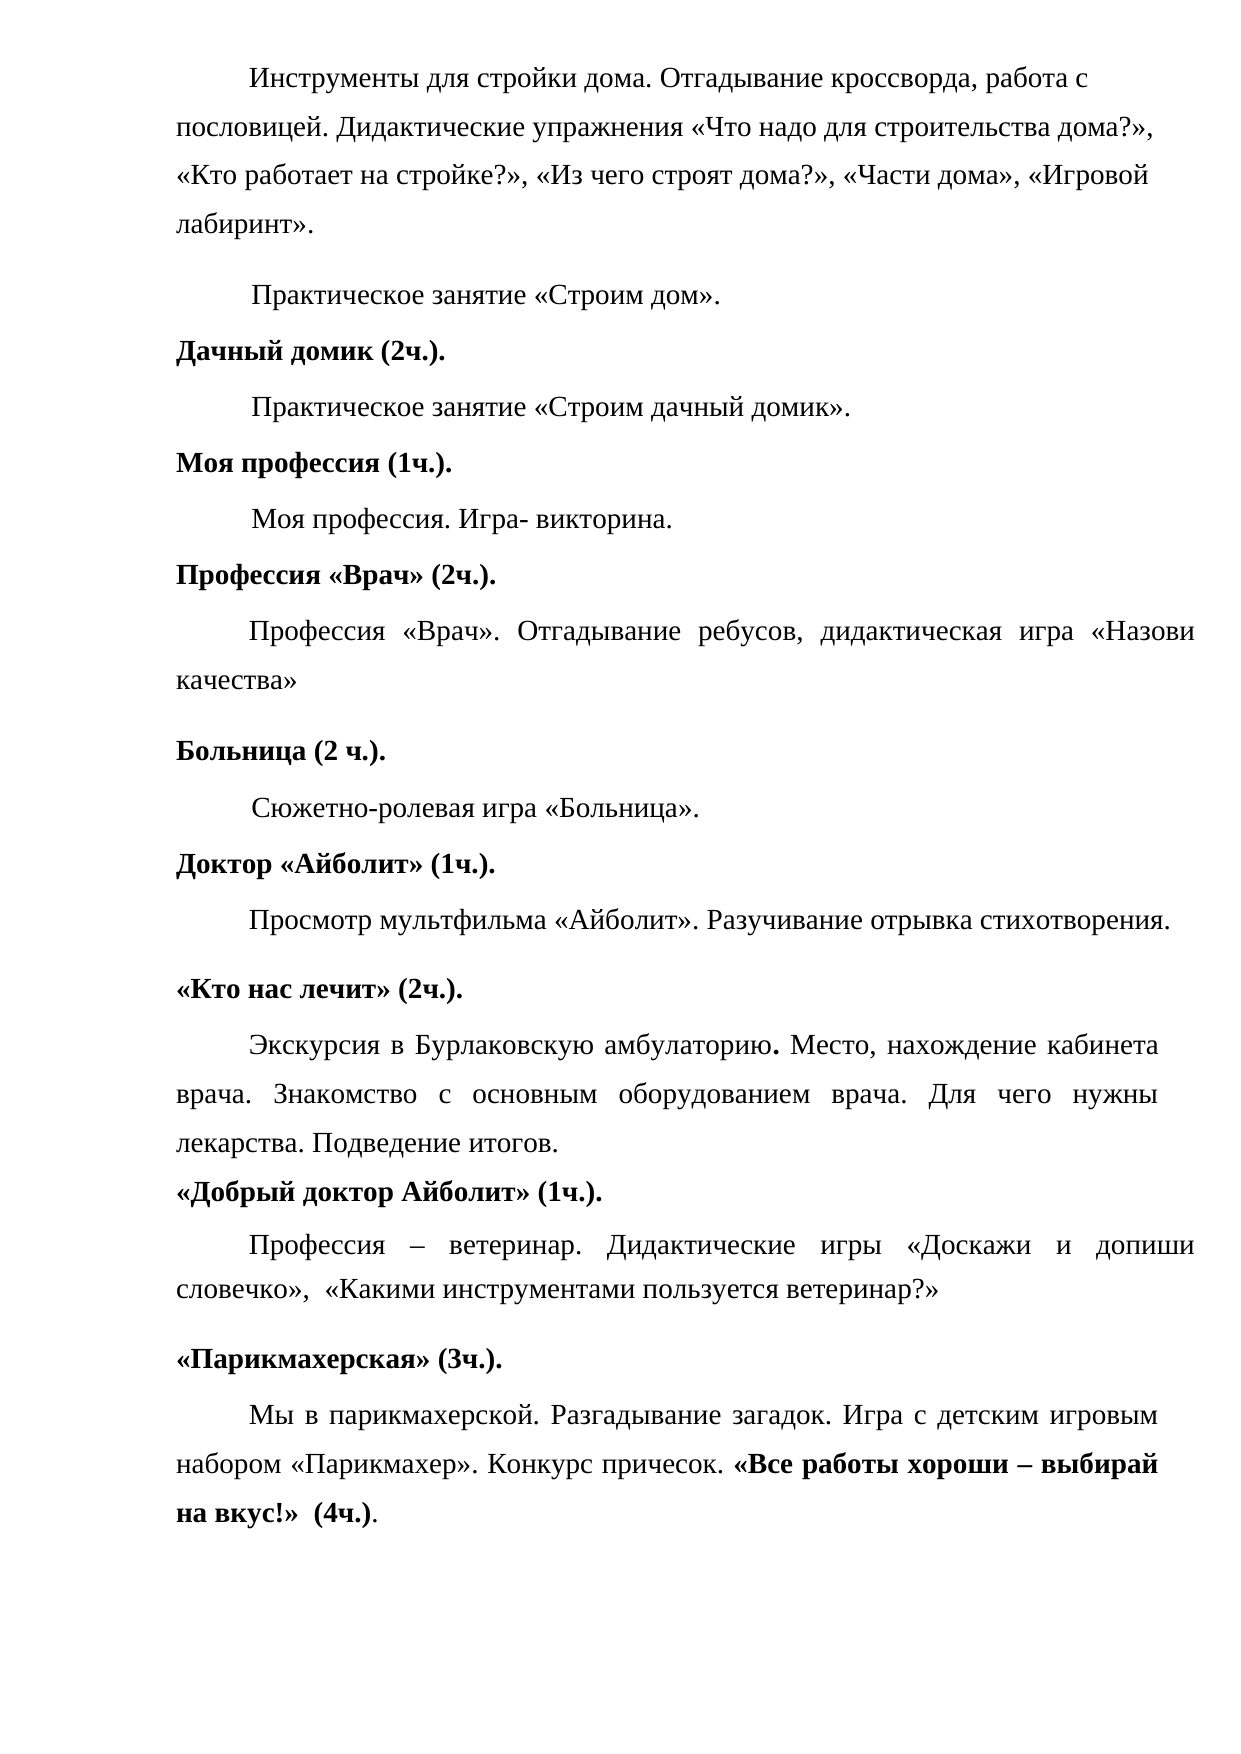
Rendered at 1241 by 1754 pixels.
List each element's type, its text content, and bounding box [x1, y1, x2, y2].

text Моя профессия (1ч.). [176, 445, 1195, 478]
text Моя профессия. Игра- викторина. [251, 501, 1195, 535]
text Профессия «Врач» (2ч.). [176, 557, 1195, 591]
text «Добрый доктор Айболит» (1ч.). [176, 1174, 1195, 1208]
text Мы в парикмахерской. Разгадывание загадок. Игра с детским игровым набором «Парикмахер». Конкурс причесок. «Все работы хороши – выбирай на вкус!» (4ч.). [176, 1397, 1159, 1528]
text Практическое занятие «Строим дом». [251, 277, 1195, 310]
text Сюжетно-ролевая игра «Больница». [251, 790, 1195, 823]
text Профессия «Врач». Отгадывание ребусов, дидактическая игра «Назови качества» [176, 613, 1195, 696]
text Просмотр мультфильма «Айболит». Разучивание отрывка стихотворения. [176, 902, 1195, 936]
text Дачный домик (2ч.). [176, 333, 1195, 366]
text Доктор «Айболит» (1ч.). [176, 846, 1195, 879]
text «Кто нас лечит» (2ч.). [176, 971, 1195, 1004]
text Инструменты для стройки дома. Отгадывание кроссворда, работа с пословицей. Дидактические упражнения «Что надо для строительства дома?», «Кто работает на стройке?», «Из чего строят дома?», «Части дома», «Игровой лабиринт». [176, 60, 1195, 239]
text Профессия – ветеринар. Дидактические игры «Доскажи и допиши словечко», «Какими инструментами пользуется ветеринар?» [176, 1231, 1195, 1308]
text Экскурсия в Бурлаковскую амбулаторию. Место, нахождение кабинета врача. Знакомство с основным оборудованием врача. Для чего нужны лекарства. Подведение итогов. [176, 1027, 1159, 1159]
text Больница (2 ч.). [176, 733, 1195, 767]
text Практическое занятие «Строим дачный домик». [251, 389, 1195, 422]
text «Парикмахерская» (3ч.). [176, 1341, 1195, 1374]
